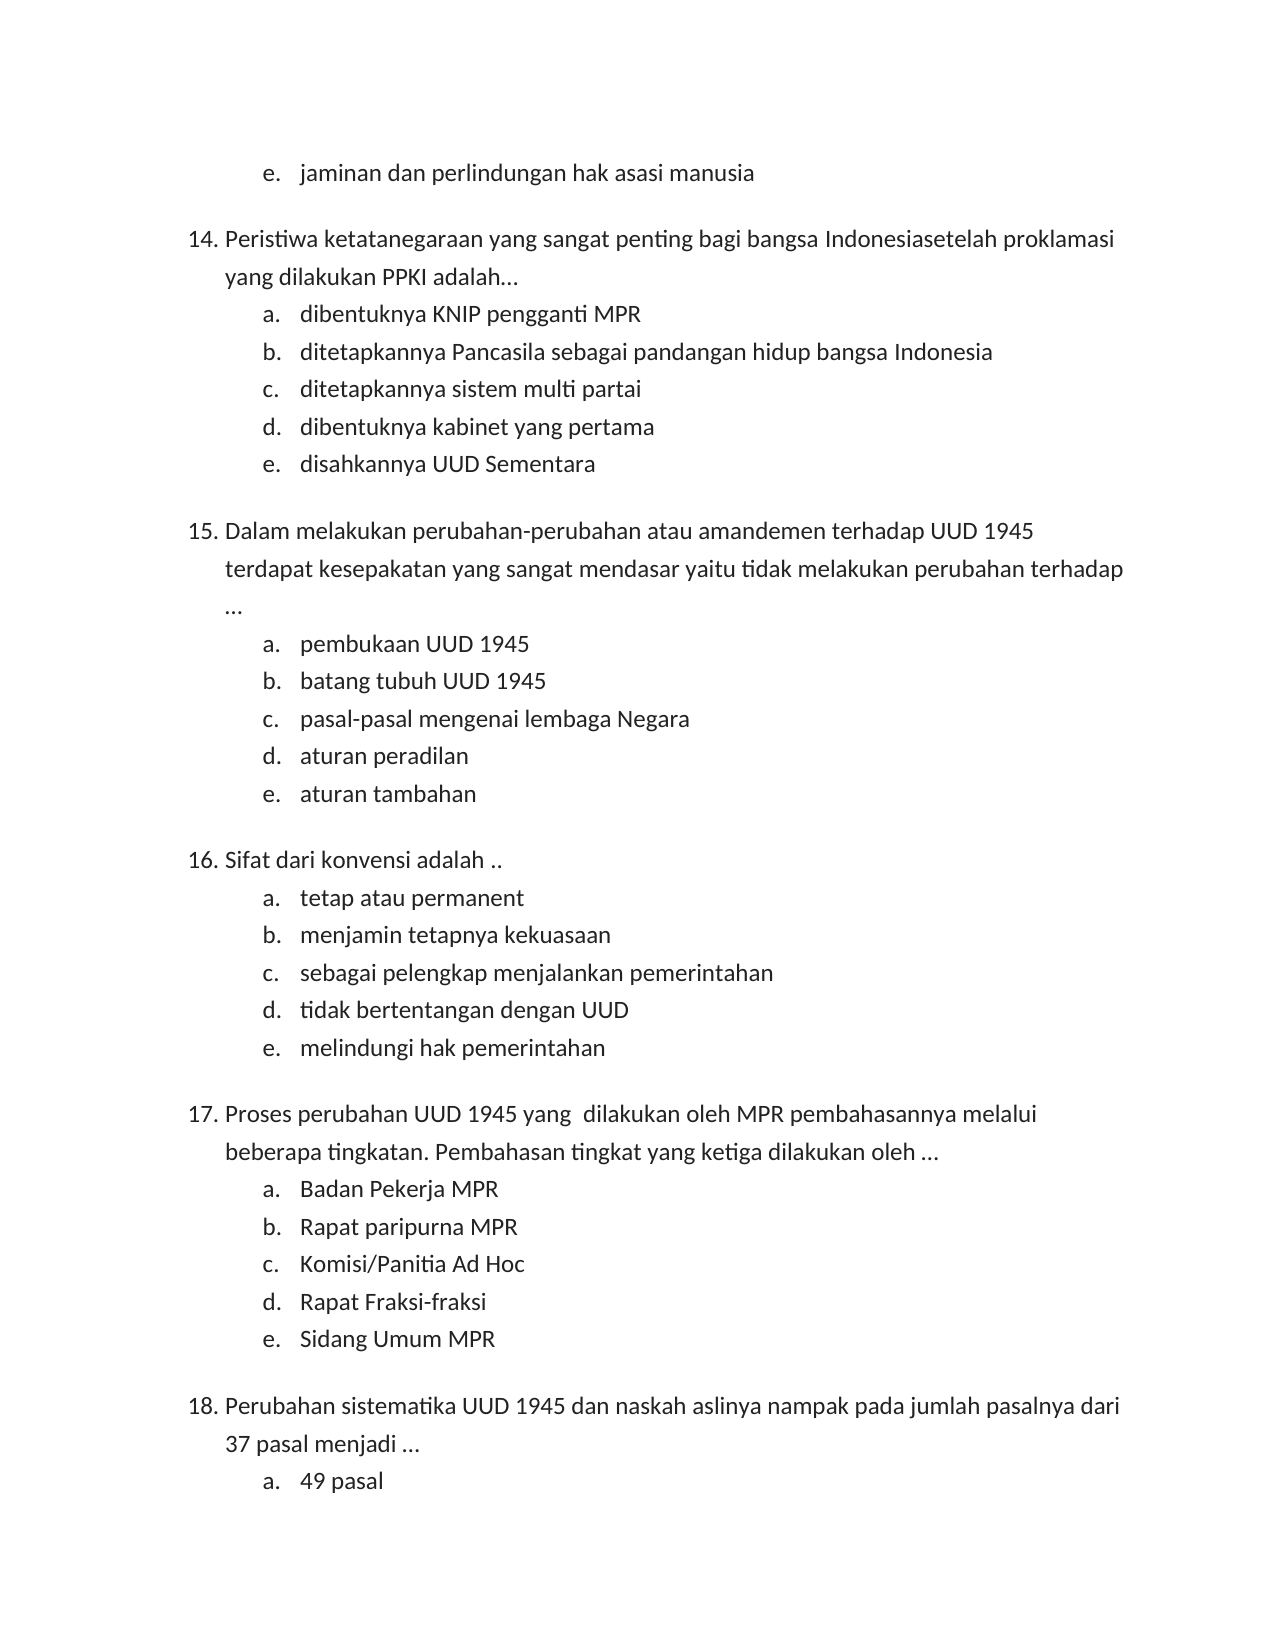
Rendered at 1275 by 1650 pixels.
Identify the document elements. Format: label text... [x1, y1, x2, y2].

list melindungi hak pemerintahan [262, 1025, 1125, 1062]
list sebagai pelengkap menjalankan pemerintahan [262, 950, 1125, 987]
list menjamin tetapnya kekuasaan [262, 912, 1125, 950]
list pasal-pasal mengenai lembaga Negara [262, 696, 1125, 733]
list pembukaan UUD 1945 [262, 621, 1125, 658]
list aturan peradilan [262, 733, 1125, 771]
list Peristiwa ketatanegaraan yang sangat penting bagi bangsa Indonesiasetelah proklamasi yang dilakukan PPKI adalah… [187, 217, 1125, 292]
list Sifat dari konvensi adalah .. [187, 837, 1125, 875]
list Rapat Fraksi-fraksi [262, 1279, 1125, 1317]
list jaminan dan perlindungan hak asasi manusia [262, 150, 1125, 187]
list disahkannya UUD Sementara [262, 442, 1125, 479]
list Rapat paripurna MPR [262, 1204, 1125, 1242]
list batang tubuh UUD 1945 [262, 658, 1125, 696]
list tetap atau permanent [262, 875, 1125, 912]
list Proses perubahan UUD 1945 yang dilakukan oleh MPR pembahasannya melalui beberapa tingkatan. Pembahasan tingkat yang ketiga dilakukan oleh … [187, 1092, 1125, 1167]
list dibentuknya KNIP pengganti MPR [262, 292, 1125, 329]
list aturan tambahan [262, 771, 1125, 808]
list Badan Pekerja MPR [262, 1167, 1125, 1204]
list Sidang Umum MPR [262, 1317, 1125, 1354]
list Komisi/Panitia Ad Hoc [262, 1242, 1125, 1279]
list dibentuknya kabinet yang pertama [262, 404, 1125, 442]
list ditetapkannya sistem multi partai [262, 367, 1125, 404]
list tidak bertentangan dengan UUD [262, 987, 1125, 1025]
list ditetapkannya Pancasila sebagai pandangan hidup bangsa Indonesia [262, 329, 1125, 367]
list Perubahan sistematika UUD 1945 dan naskah aslinya nampak pada jumlah pasalnya dari 37 pasal menjadi … [187, 1383, 1125, 1458]
list 49 pasal [262, 1458, 1125, 1496]
list Dalam melakukan perubahan-perubahan atau amandemen terhadap UUD 1945 terdapat kesepakatan yang sangat mendasar yaitu tidak melakukan perubahan terhadap … [187, 508, 1125, 621]
